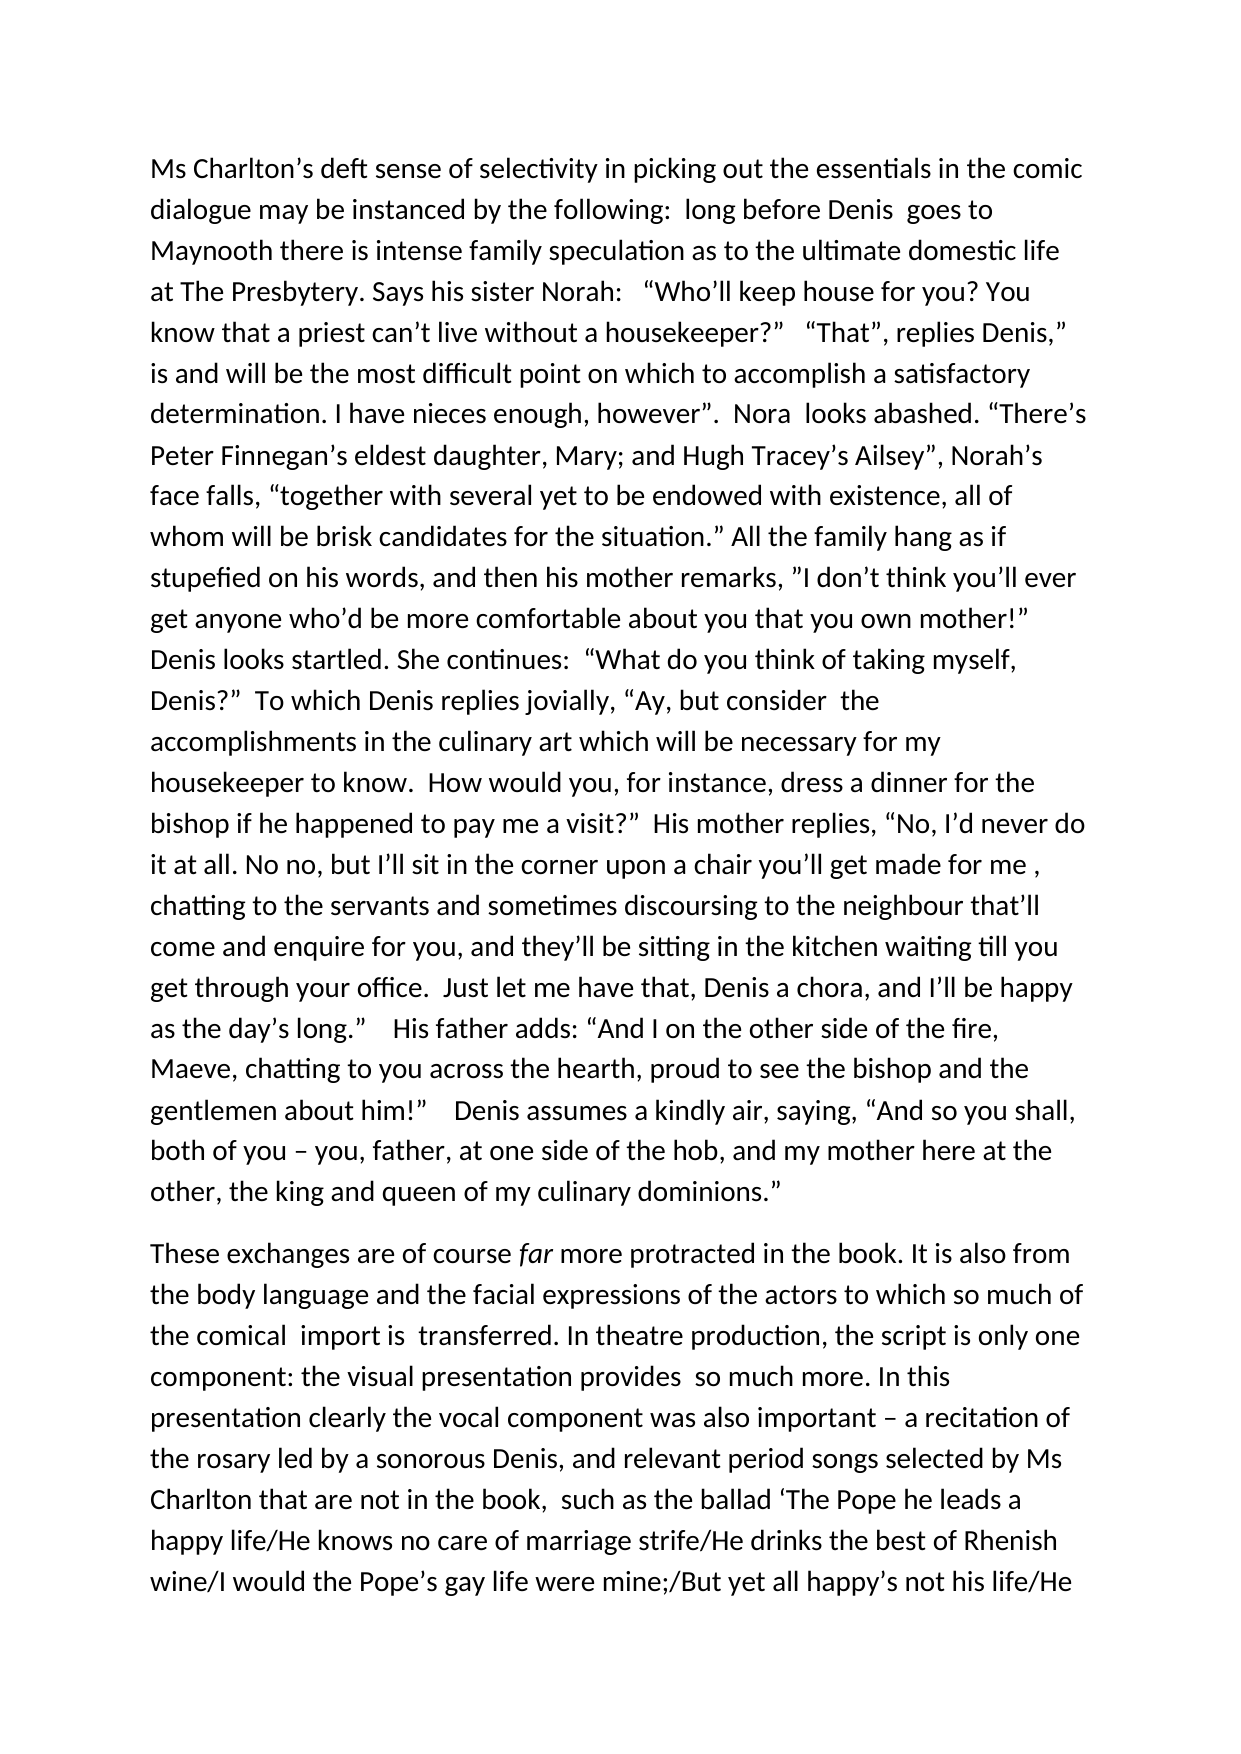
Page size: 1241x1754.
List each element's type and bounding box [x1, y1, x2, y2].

text [150, 150, 1090, 1209]
text [150, 1235, 1090, 1598]
